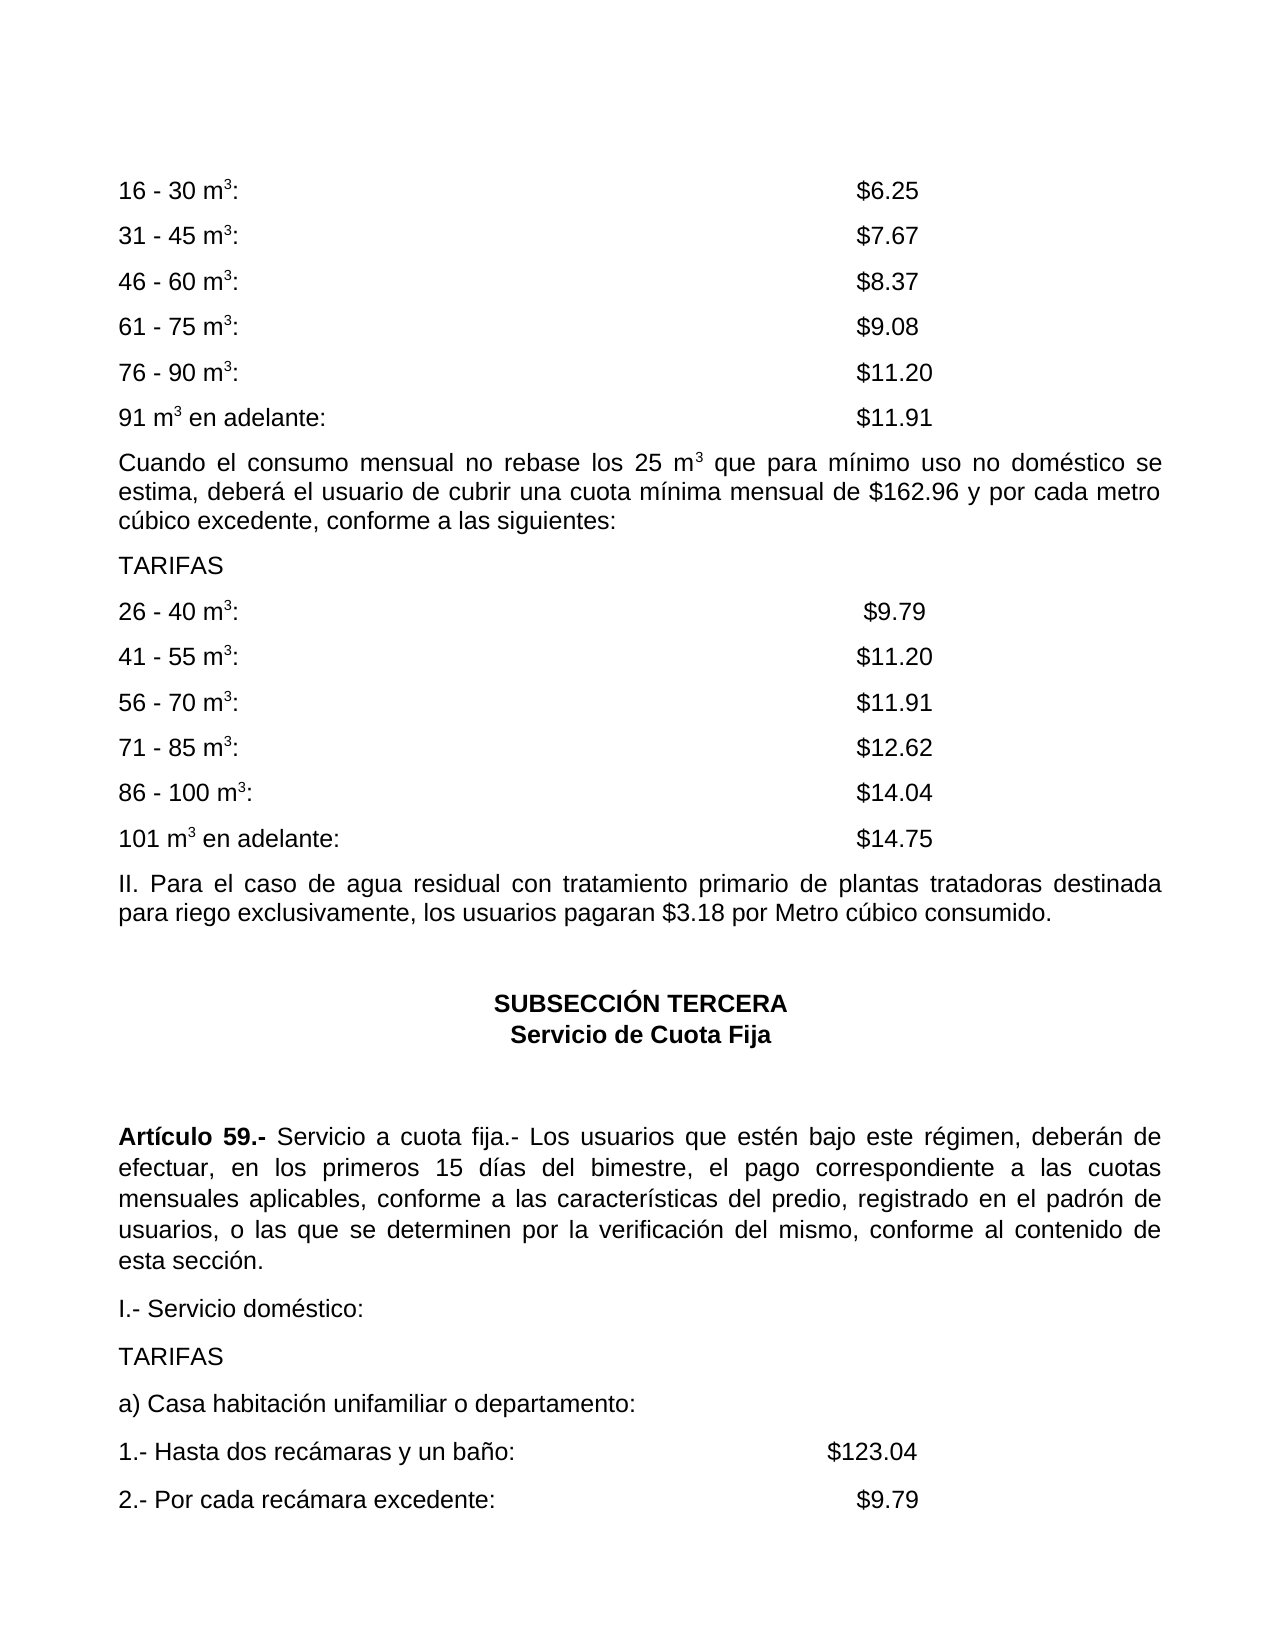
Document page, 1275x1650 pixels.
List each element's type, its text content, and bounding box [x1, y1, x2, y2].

text 41 - 55 m3: $11.20 [118, 642, 1163, 671]
text en adelante: $14.75 [118, 824, 1163, 853]
text en adelante: $11.91 [118, 403, 1163, 432]
text 31 - 45 m3: $7.67 [118, 221, 1163, 250]
text 56 - 70 m3: $11.91 [118, 688, 1163, 716]
text 46 - 60 m3: $8.37 [118, 267, 1163, 296]
text a) Casa habitación unifamiliar o departamento: [118, 1389, 1163, 1418]
text 71 - 85 m3: $12.62 [118, 733, 1163, 762]
text Cuando el consumo mensual no rebase los que para mínimo uso no doméstico se estima, deberá el usuario de cubrir una cuota mínima mensual de $162.96 y por cada metro cúbico excedente, conforme a las siguientes: [118, 448, 1163, 535]
text Artículo 59.- Servicio a cuota fija.- Los usuarios que estén bajo este régimen, deberán de efectuar, en los primeros 15 días del bimestre, el pago correspondiente a las cuotas mensuales aplicables, conforme a las características del predio, registrado en el padrón de usuarios, o las que se determinen por la verificación del mismo, conforme al contenido de esta sección. [118, 1122, 1163, 1275]
text 76 - 90 m3: $11.20 [118, 358, 1163, 386]
text TARIFAS [118, 551, 1163, 580]
text 2.- Por cada recámara excedente: $9.79 [118, 1485, 1163, 1513]
text I.- Servicio doméstico: [118, 1294, 1163, 1323]
text 61 - 75 m3: $9.08 [118, 312, 1163, 341]
text Servicio de Cuota Fija [118, 1020, 1163, 1049]
text 16 - 30 m3: $6.25 [118, 176, 1163, 205]
text 1.- Hasta dos recámaras y un baño: $123.04 [118, 1437, 1163, 1466]
text TARIFAS [118, 1342, 1163, 1370]
text 86 - 100 m3: $14.04 [118, 778, 1163, 807]
text SUBSECCIÓN TERCERA [118, 989, 1163, 1018]
text II. Para el caso de agua residual con tratamiento primario de plantas tratadoras destinada para riego exclusivamente, los usuarios pagaran $3.18 por Metro cúbico consumido. [118, 869, 1163, 927]
text 26 - 40 m3: $9.79 [118, 597, 1163, 626]
